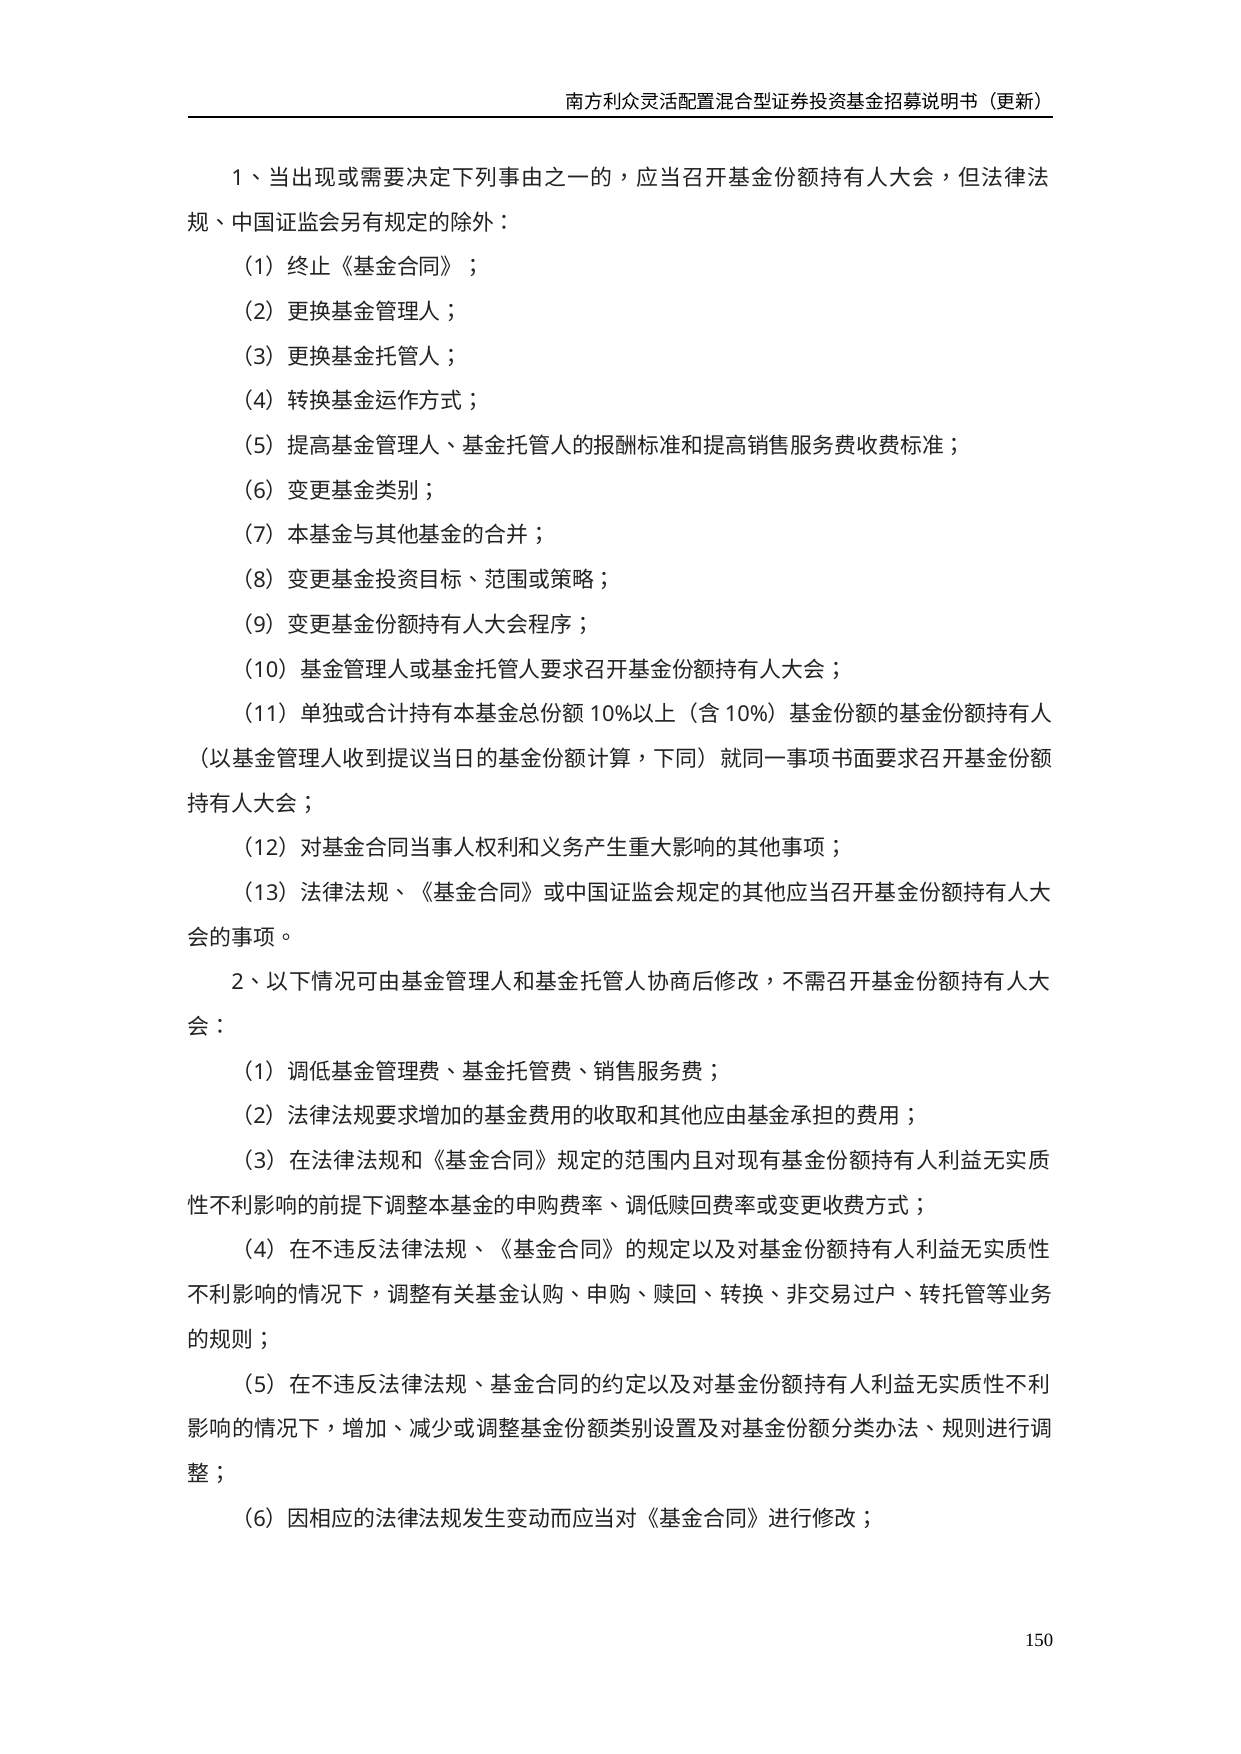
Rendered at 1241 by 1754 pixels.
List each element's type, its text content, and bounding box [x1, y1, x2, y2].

text （1）调低基金管理费、基金托管费、销售服务费； [187, 1056, 1053, 1086]
text （5）在不违反法律法规、基金合同的约定以及对基金份额持有人利益无实质性不利影响的情况下，增加、减少或调整基金份额类别设置及对基金份额分类办法、规则进行调整； [187, 1368, 1053, 1488]
text （13）法律法规、《基金合同》或中国证监会规定的其他应当召开基金份额持有人大会的事项。 [187, 877, 1053, 951]
text （9）变更基金份额持有人大会程序； [187, 609, 1053, 639]
text 2、以下情况可由基金管理人和基金托管人协商后修改，不需召开基金份额持有人大会： [187, 966, 1053, 1041]
text （11）单独或合计持有本基金总份额10%以上（含10%）基金份额的基金份额持有人（以基金管理人收到提议当日的基金份额计算，下同）就同一事项书面要求召开基金份额持有人大会； [187, 698, 1053, 817]
text （1）终止《基金合同》； [187, 251, 1053, 281]
text （10）基金管理人或基金托管人要求召开基金份额持有人大会； [187, 653, 1053, 683]
text （4）转换基金运作方式； [187, 385, 1053, 415]
text （3）在法律法规和《基金合同》规定的范围内且对现有基金份额持有人利益无实质性不利影响的前提下调整本基金的申购费率、调低赎回费率或变更收费方式； [187, 1145, 1053, 1219]
text （7）本基金与其他基金的合并； [187, 519, 1053, 549]
text （5）提高基金管理人、基金托管人的报酬标准和提高销售服务费收费标准； [187, 430, 1053, 460]
text （3）更换基金托管人； [187, 341, 1053, 371]
text （6）变更基金类别； [187, 475, 1053, 504]
text （2）法律法规要求增加的基金费用的收取和其他应由基金承担的费用； [187, 1100, 1053, 1130]
text （12）对基金合同当事人权利和义务产生重大影响的其他事项； [187, 832, 1053, 862]
text （2）更换基金管理人； [187, 296, 1053, 326]
text 1、当出现或需要决定下列事由之一的，应当召开基金份额持有人大会，但法律法规、中国证监会另有规定的除外： [187, 162, 1053, 236]
text （4）在不违反法律法规、《基金合同》的规定以及对基金份额持有人利益无实质性不利影响的情况下，调整有关基金认购、申购、赎回、转换、非交易过户、转托管等业务的规则； [187, 1234, 1053, 1354]
text （8）变更基金投资目标、范围或策略； [187, 564, 1053, 594]
text （6）因相应的法律法规发生变动而应当对《基金合同》进行修改； [187, 1503, 1053, 1532]
